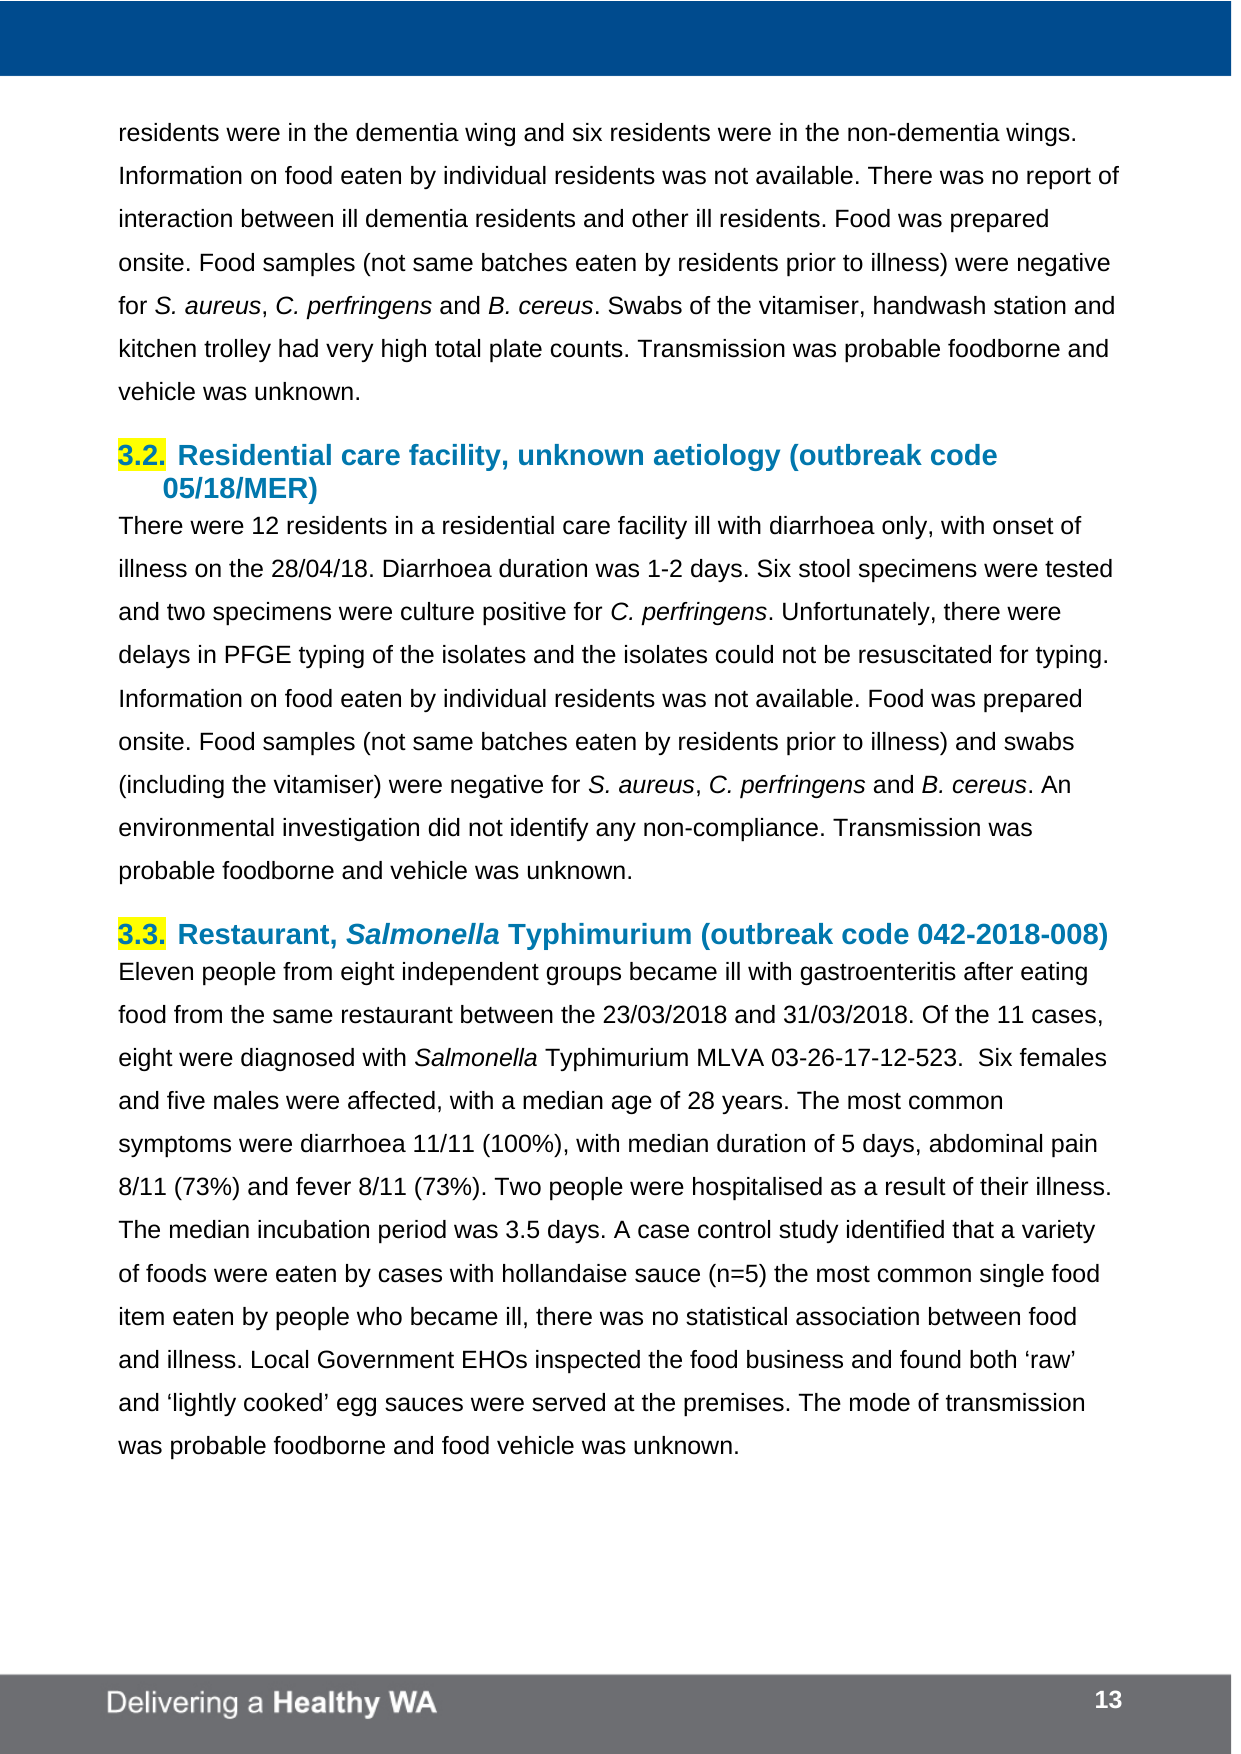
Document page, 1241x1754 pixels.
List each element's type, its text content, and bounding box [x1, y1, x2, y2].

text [118, 118, 1122, 406]
subtitle Restaurant, Salmonella Typhimurium (outbreak code 042-2018-008) [166, 917, 1122, 950]
subtitle Residential care facility, unknown aetiology (outbreak code 05/18/MER) [117, 438, 1122, 505]
text Eleven people from eight independent groups became ill with gastroenteritis after eating food from the same restaurant between the 23/03/2018 and 31/03/2018. Of the 11 cases, eight were diagnosed with Salmonella Typhimurium MLVA 03-26-17-12-523. Six females and five males were affected, with a median age of 28 years. The most common symptoms were diarrhoea 11/11 (100%), with median duration of 5 days, abdominal pain 8/11 (73%) and fever 8/11 (73%). Two people were hospitalised as a result of their illness. The median incubation period was 3.5 days. A case control study identified that a variety of foods were eaten by cases with hollandaise sauce (n=5) the most common single food item eaten by people who became ill, there was no statistical association between food and illness. Local Government EHOs inspected the food business and found both ‘raw’ and ‘lightly cooked’ egg sauces were served at the premises. The mode of transmission was probable foodborne and food vehicle was unknown. [118, 957, 1122, 1460]
picture [0, 1, 1232, 1754]
text There were 12 residents in a residential care facility ill with diarrhoea only, with onset of illness on the 28/04/18. Diarrhoea duration was 1-2 days. Six stool specimens were tested and two specimens were culture positive for C. perfringens. Unfortunately, there were delays in PFGE typing of the isolates and the isolates could not be resuscitated for typing. Information on food eaten by individual residents was not available. Food was prepared onsite. Food samples (not same batches eaten by residents prior to illness) and swabs (including the vitamiser) were negative for S. aureus, C. perfringens and B. cereus. An environmental investigation did not identify any non-compliance. Transmission was probable foodborne and vehicle was unknown. [118, 511, 1122, 885]
